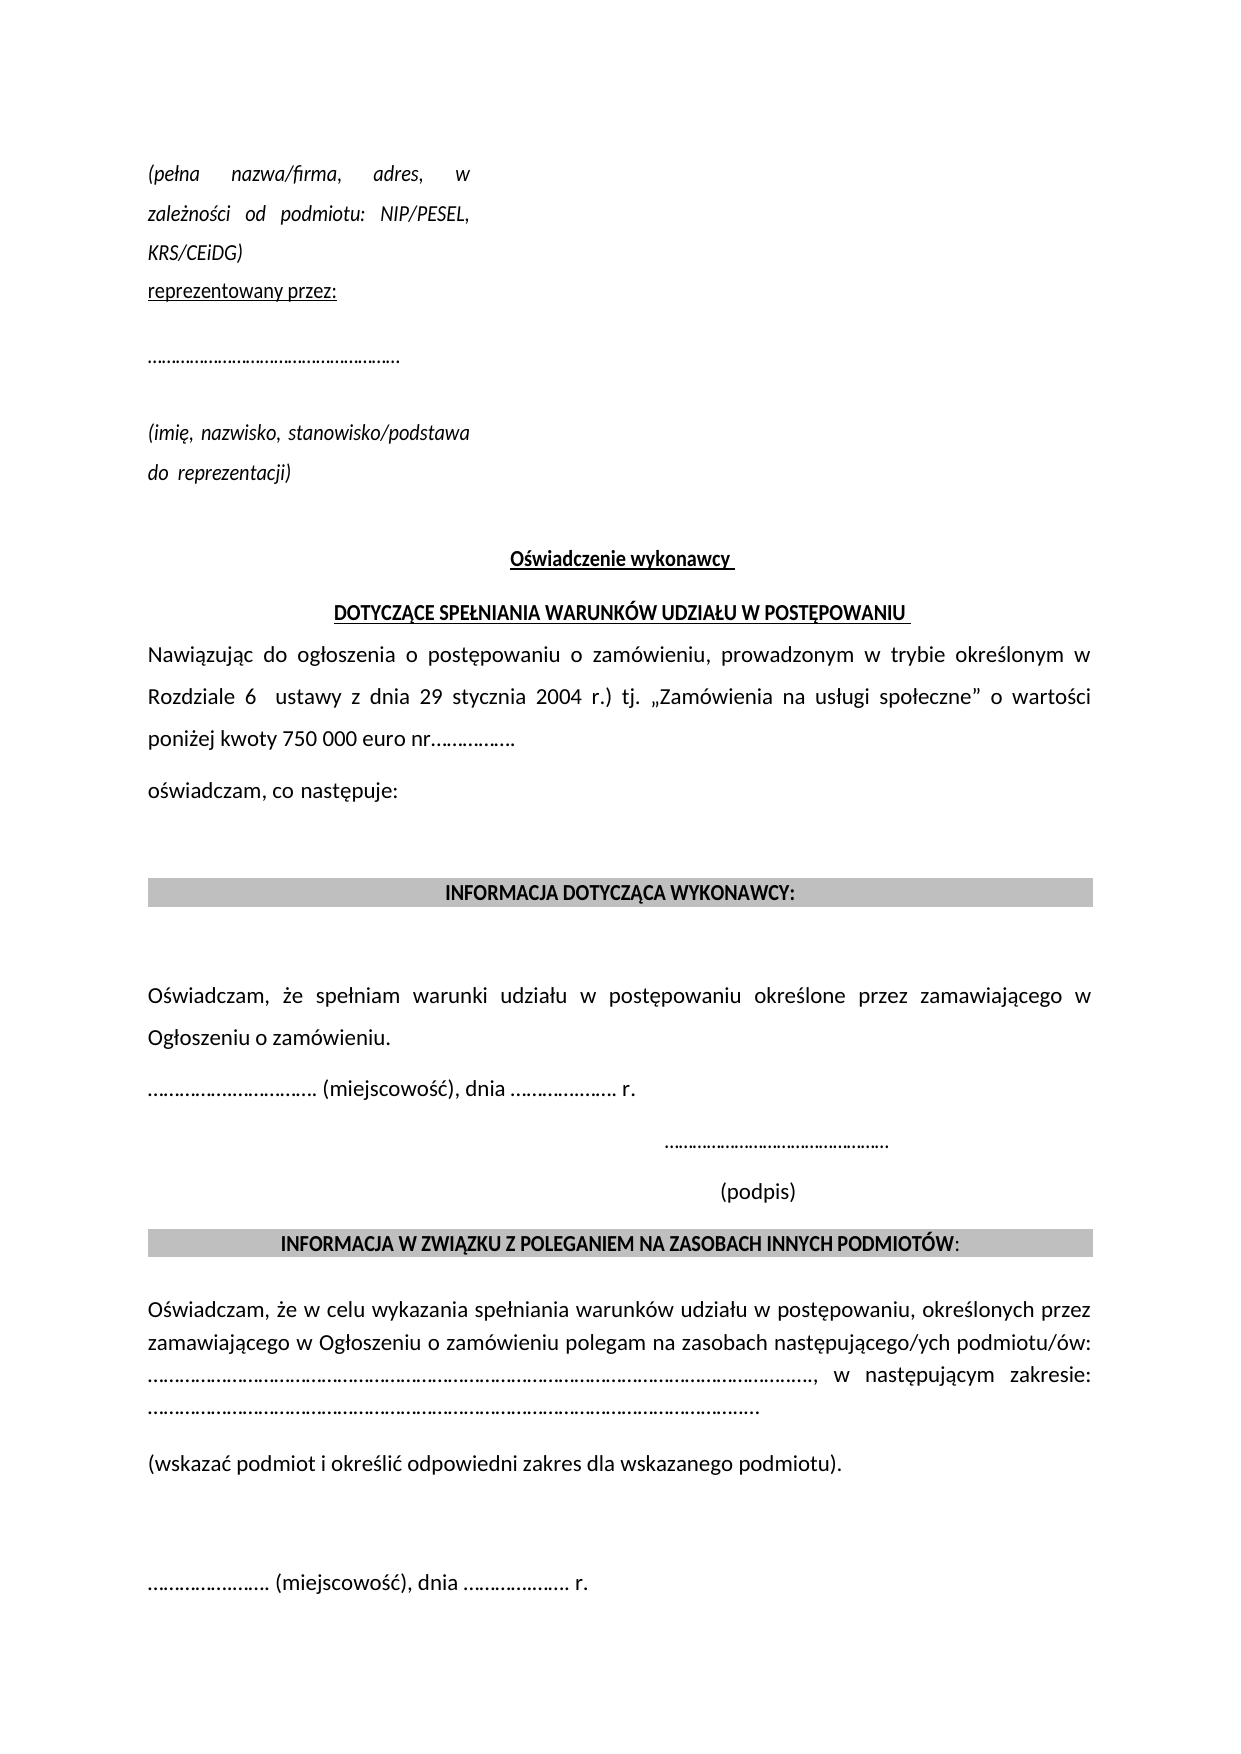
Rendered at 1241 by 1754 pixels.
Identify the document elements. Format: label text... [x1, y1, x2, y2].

text Oświadczam, że spełniam warunki udziału w postępowaniu określone przez zamawiającego w Ogłoszeniu o zamówieniu. [148, 981, 1093, 1051]
text oświadczam, co następuje: [148, 776, 1093, 804]
text INFORMACJA DOTYCZĄCA WYKONAWCY: [148, 878, 1093, 907]
text INFORMACJA W ZWIĄZKU Z POLEGANIEM NA ZASOBACH INNYCH PODMIOTÓW: [148, 1229, 1093, 1257]
text (podpis) [664, 1177, 1093, 1205]
text Oświadczenie wykonawcy [148, 544, 1093, 572]
text (pełna nazwa/firma, adres, w zależności od podmiotu: NIP/PESEL, KRS/CEiDG) [148, 148, 472, 266]
text Nawiązując do ogłoszenia o postępowaniu o zamówieniu, prowadzonym w trybie określonym w Rozdziale 6 ustawy z dnia 29 stycznia 2004 r.) tj. „Zamówienia na usługi społeczne” o wartości poniżej kwoty 750 000 euro nr……………. [148, 641, 1093, 752]
text (wskazać podmiot i określić odpowiedni zakres dla wskazanego podmiotu). [148, 1449, 1093, 1477]
text reprezentowany przez: [148, 276, 1093, 304]
text …………….……. (miejscowość), dnia ………….……. r. [148, 1568, 1093, 1596]
text (imię, nazwisko, stanowisko/podstawa do reprezentacji) [148, 407, 472, 486]
text ……………………………………………… [148, 341, 472, 369]
text Oświadczam, że w celu wykazania spełniania warunków udziału w postępowaniu, określonych przez zamawiającego w Ogłoszeniu o zamówieniu polegam na zasobach następującego/ych podmiotu/ów: …………………………………………………………………………………………………………..…., w następującym zakresie: …………………………………………………………………………………………………..… [148, 1296, 1093, 1420]
text ………………………………………… [664, 1126, 1093, 1154]
text DOTYCZĄCE SPEŁNIANIA WARUNKÓW UDZIAŁU W POSTĘPOWANIU [148, 598, 1093, 627]
text …………….……………. (miejscowość), dnia ………….……. r. [148, 1074, 1093, 1103]
